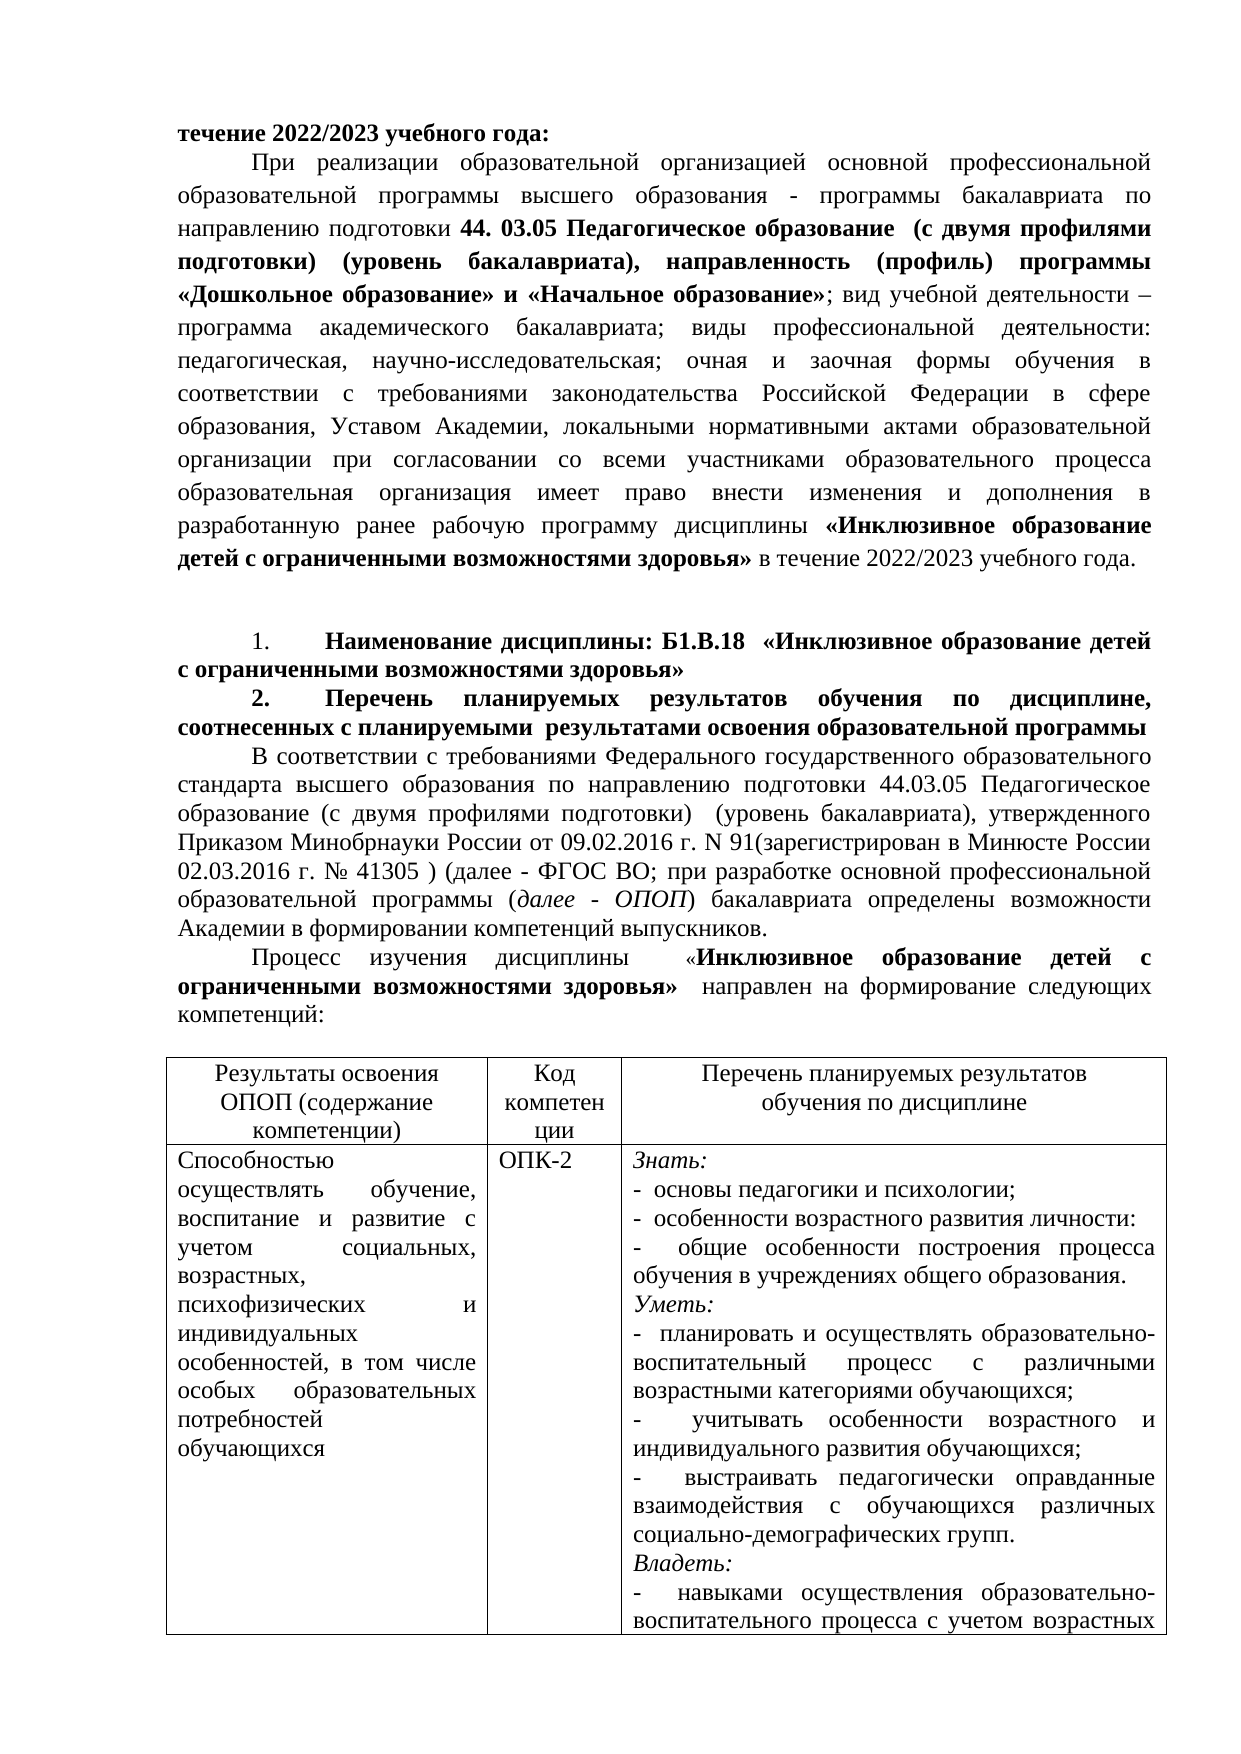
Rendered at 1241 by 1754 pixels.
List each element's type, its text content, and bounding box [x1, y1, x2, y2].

list Наименование дисциплины: Б1.В.18 «Инклюзивное образование детей с ограниченными возможностями здоровья» [177, 626, 1152, 683]
table_header Код компетенции [488, 1058, 621, 1144]
list Перечень планируемых результатов обучения по дисциплине, соотнесенных с планируемыми результатами освоения образовательной программы [177, 683, 1152, 741]
table_header Перечень планируемых результатов обучения по дисциплине [622, 1058, 1166, 1144]
table_header Результаты освоения ОПОП (содержание компетенции) [167, 1058, 487, 1144]
text При реализации образовательной организацией основной профессиональной образовательной программы высшего образования - программы бакалавриата по направлению подготовки 44. 03.05 Педагогическое образование (с двумя профилями подготовки) (уровень бакалавриата), направленность (профиль) программы «Дошкольное образование» и «Начальное образование»; вид учебной деятельности – программа академического бакалавриата; виды профессиональной деятельности: педагогическая, научно-исследовательская; очная и заочная формы обучения в соответствии с требованиями законодательства Российской Федерации в сфере образования, Уставом Академии, локальными нормативными актами образовательной организации при согласовании со всеми участниками образовательного процесса образовательная организация имеет право внести изменения и дополнения в разработанную ранее рабочую программу дисциплины «Инклюзивное образование детей с ограниченными возможностями здоровья» в течение 2022/2023 учебного года. [177, 147, 1152, 572]
table_cell ОПК-2 [488, 1145, 621, 1634]
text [177, 118, 1152, 147]
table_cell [622, 1145, 1166, 1634]
text Процесс изучения дисциплины «Инклюзивное образование детей с ограниченными возможностями здоровья» направлен на формирование следующих компетенций: [177, 942, 1152, 1028]
text В соответствии с требованиями Федерального государственного образовательного стандарта высшего образования по направлению подготовки 44.03.05 Педагогическое образование (с двумя профилями подготовки) (уровень бакалавриата), утвержденного Приказом Минобрнауки России от 09.02.2016 г. N 91(зарегистрирован в Минюсте России 02.03.2016 г. № 41305 ) (далее - ФГОС ВО; при разработке основной профессиональной образовательной программы (далее - ОПОП) бакалавриата определены возможности Академии в формировании компетенций выпускников. [177, 741, 1152, 942]
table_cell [167, 1145, 487, 1634]
